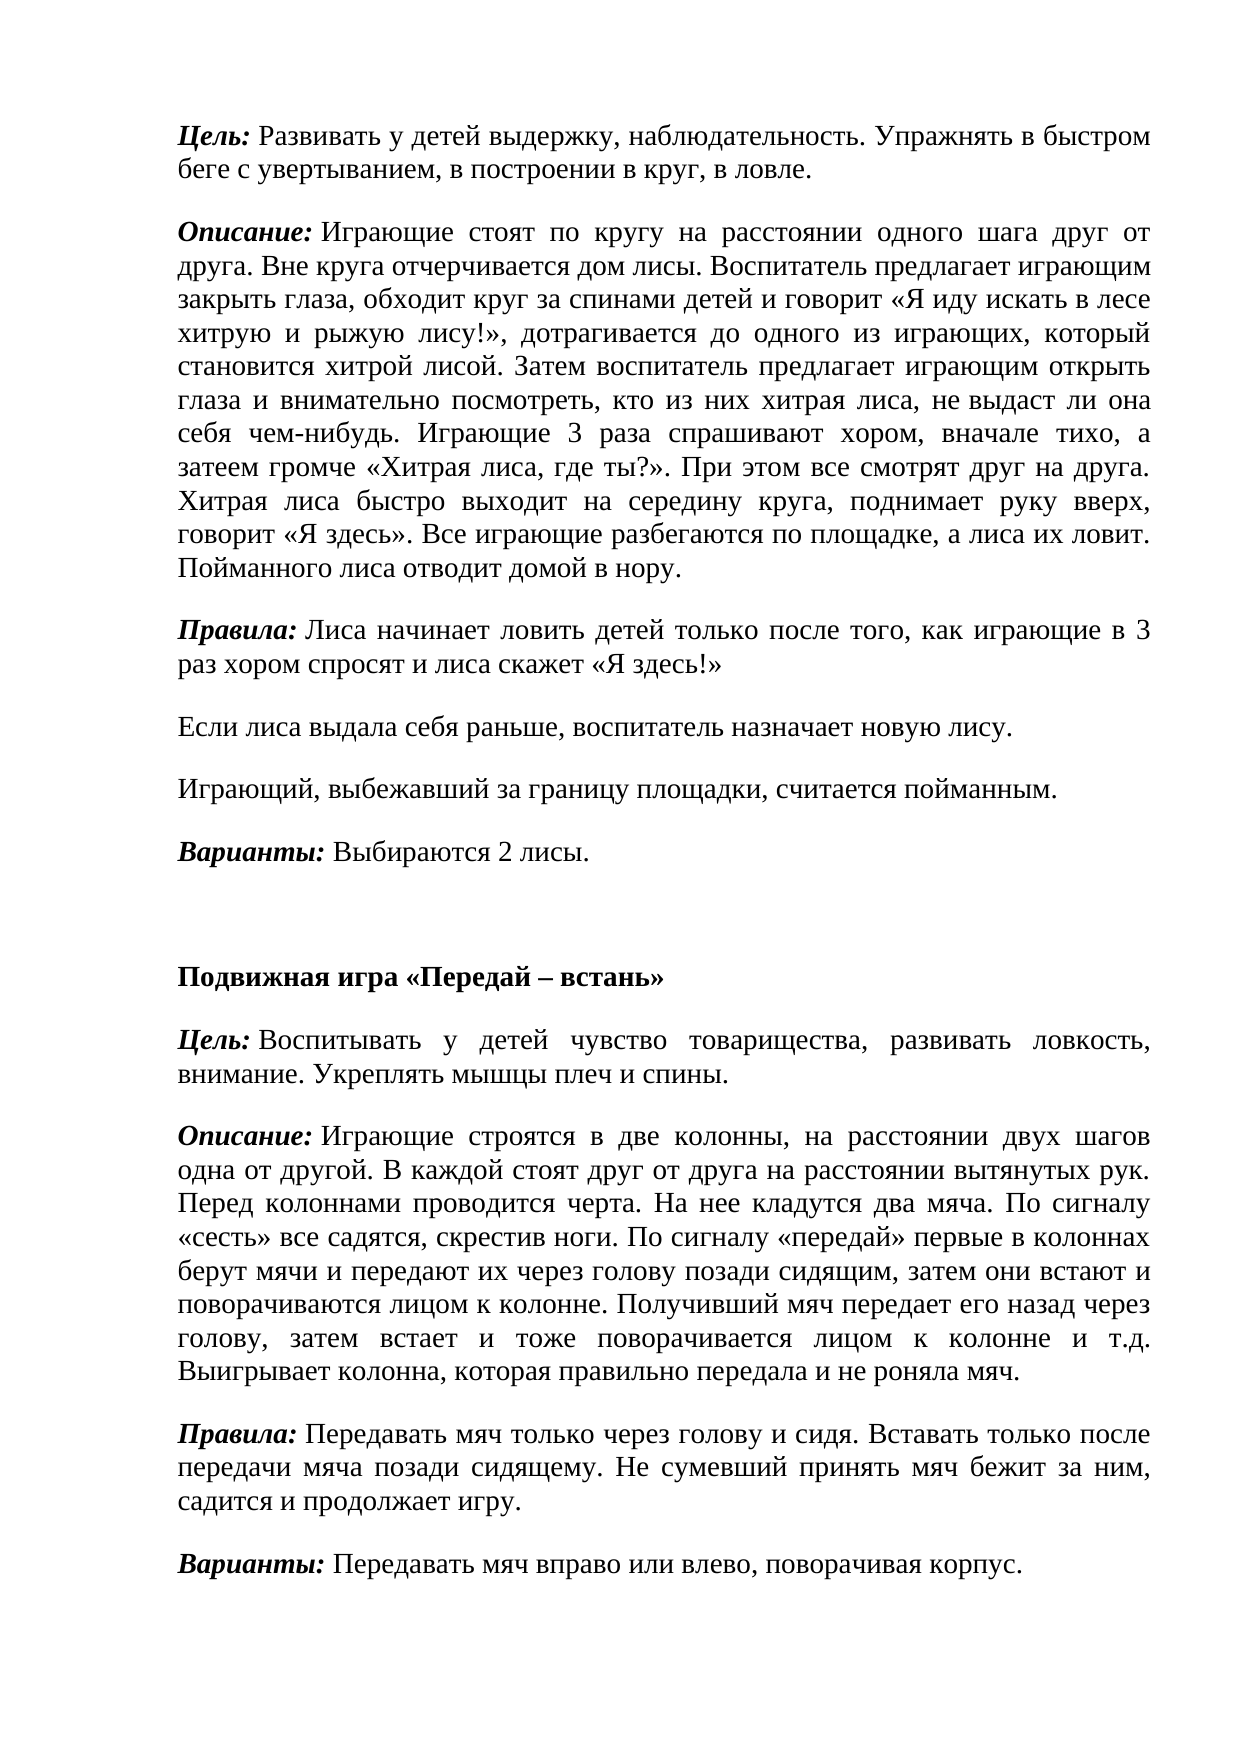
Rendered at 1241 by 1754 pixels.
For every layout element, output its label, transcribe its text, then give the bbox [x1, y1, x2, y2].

text Правила: Лиса начинает ловить детей только после того, как играющие в 3 раз хором спросят и лиса скажет «Я здесь!» [177, 612, 1152, 679]
text Правила: Передавать мяч только через голову и сидя. Вставать только после передачи мяча позади сидящему. Не сумевший принять мяч бежит за ним, садится и продолжает игру. [177, 1416, 1152, 1517]
text Описание: Играющие строятся в две колонны, на расстоянии двух шагов одна от другой. В каждой стоят друг от друга на расстоянии вытянутых рук. Перед колоннами проводится черта. На нее кладутся два мяча. По сигналу «сесть» все садятся, скрестив ноги. По сигналу «передай» первые в колоннах берут мячи и передают их через голову позади сидящим, затем они встают и поворачиваются лицом к колонне. Получивший мяч передает его назад через голову, затем встает и тоже поворачивается лицом к колонне и т.д. Выигрывает колонна, которая правильно передала и не роняла мяч. [177, 1118, 1152, 1387]
text Цель: Развивать у детей выдержку, наблюдательность. Упражнять в быстром беге с увертыванием, в построении в круг, в ловле. [177, 118, 1152, 185]
text Описание: Играющие стоят по кругу на расстоянии одного шага друг от друга. Вне круга отчерчивается дом лисы. Воспитатель предлагает играющим закрыть глаза, обходит круг за спинами детей и говорит «Я иду искать в лесе хитрую и рыжую лису!», дотрагивается до одного из играющих, который становится хитрой лисой. Затем воспитатель предлагает играющим открыть глаза и внимательно посмотреть, кто из них хитрая лиса, не выдаст ли она себя чем-нибудь. Играющие 3 раза спрашивают хором, вначале тихо, а затеем громче «Хитрая лиса, где ты?». При этом все смотрят друг на друга. Хитрая лиса быстро выходит на середину круга, поднимает руку вверх, говорит «Я здесь». Все играющие разбегаются по площадке, а лиса их ловит. Пойманного лиса отводит домой в нору. [177, 214, 1152, 583]
text Если лиса выдала себя раньше, воспитатель назначает новую лису. [177, 709, 1152, 742]
text Варианты: Передавать мяч вправо или влево, поворачивая корпус. [177, 1546, 1152, 1579]
text Цель: Воспитывать у детей чувство товарищества, развивать ловкость, внимание. Укреплять мышцы плеч и спины. [177, 1022, 1152, 1089]
text Подвижная игра «Передай – встань» [177, 959, 1152, 993]
text Играющий, выбежавший за границу площадки, считается пойманным. [177, 771, 1152, 805]
text Варианты: Выбираются 2 лисы. [177, 834, 1152, 868]
